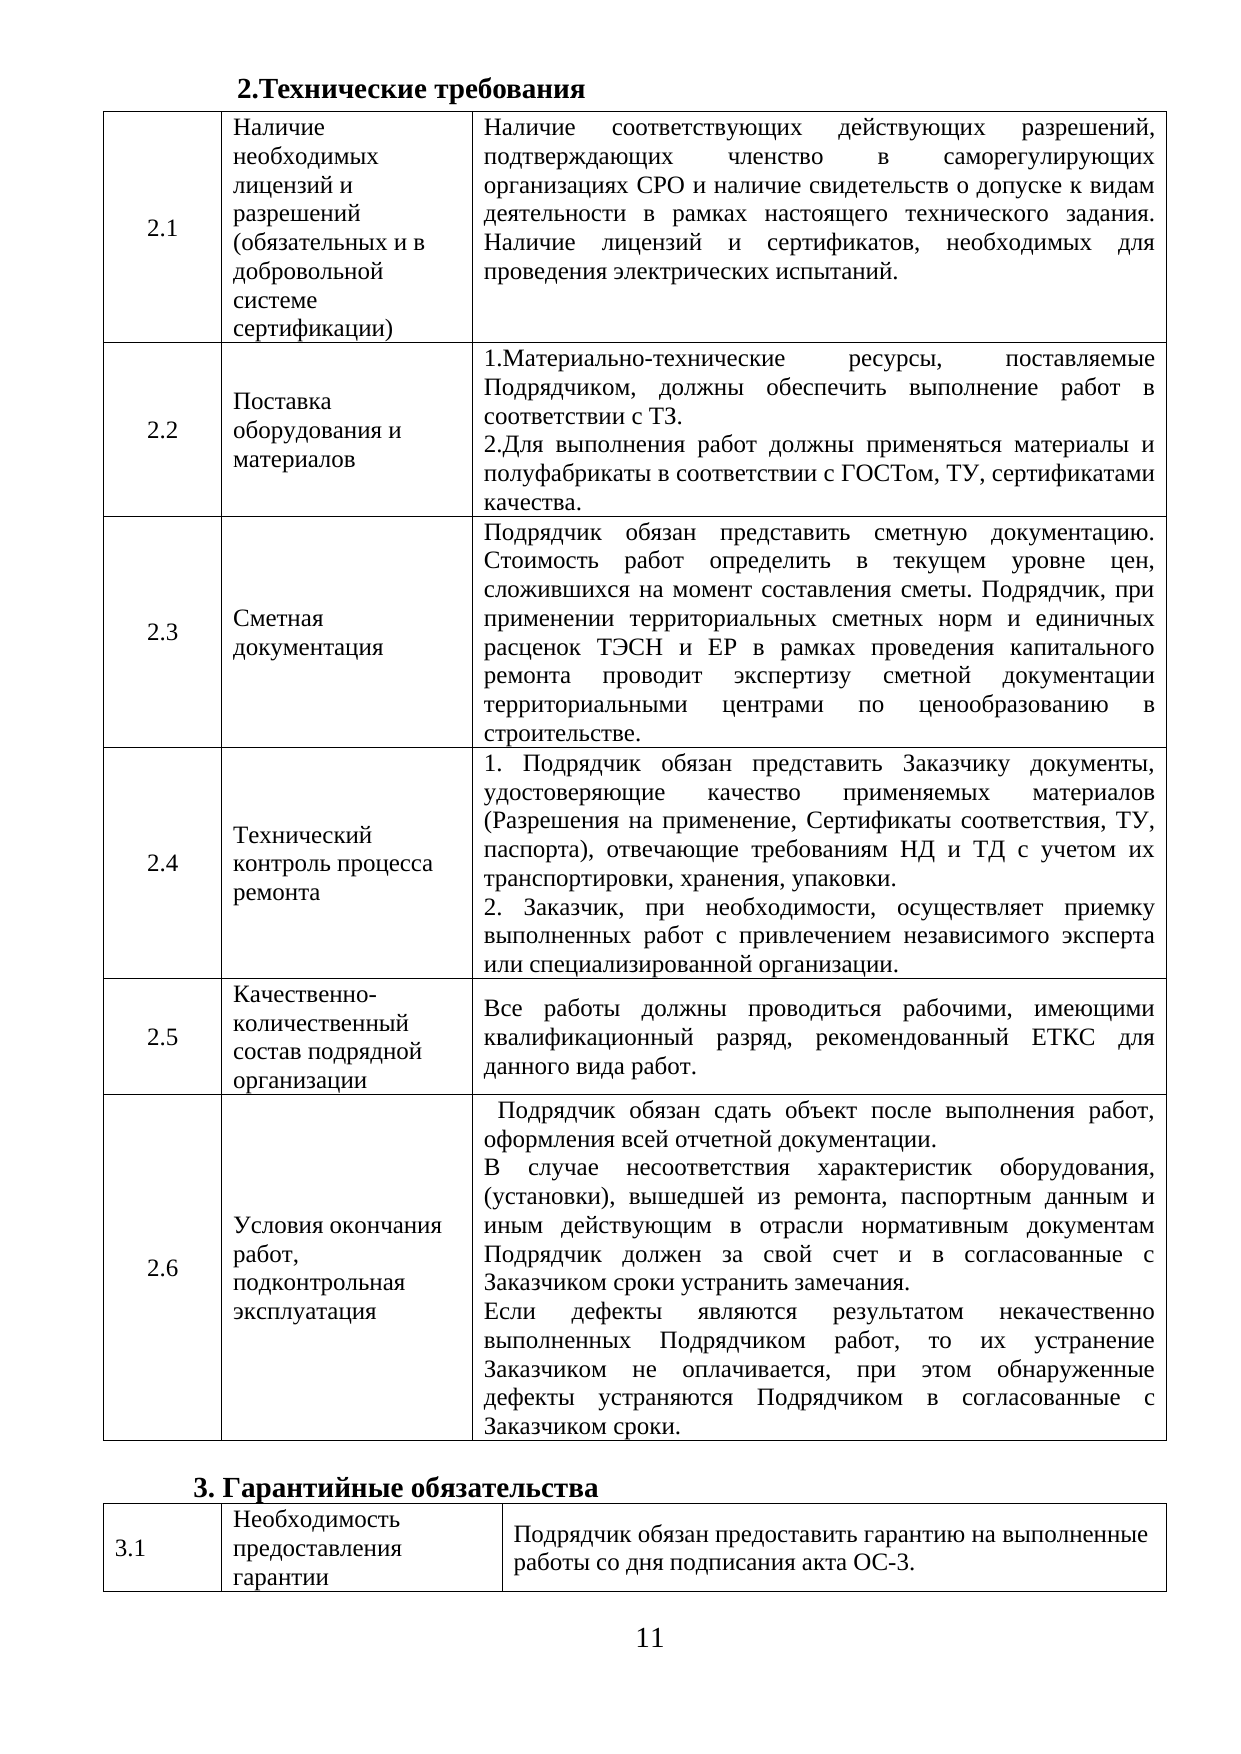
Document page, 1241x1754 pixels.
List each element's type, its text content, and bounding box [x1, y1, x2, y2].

table_cell Сметная документация [222, 517, 472, 747]
table_cell 2.5 [104, 979, 221, 1094]
table_cell Все работы должны проводиться рабочими, имеющими квалификационный разряд, рекомендованный ЕТКС для данного вида работ. [473, 979, 1166, 1094]
table_header Подрядчик обязан предоставить гарантию на выполненные работы со дня подписания акта ОС-3. [503, 1504, 1166, 1591]
table_header 3.1 [104, 1504, 221, 1591]
table_cell 2.4 [104, 748, 221, 978]
table_cell 2.2 [104, 343, 221, 516]
table_header Необходимость предоставления гарантии [222, 1504, 502, 1591]
table_cell 2.6 [104, 1095, 221, 1440]
table_cell 2.3 [104, 517, 221, 747]
table_cell Условия окончания работ, подконтрольная эксплуатация [222, 1095, 472, 1440]
table_cell Поставка оборудования и материалов [222, 343, 472, 516]
table_cell Качественно-количественный состав подрядной организации [222, 979, 472, 1094]
table_cell Подрядчик обязан представить сметную документацию. Стоимость работ определить в текущем уровне цен, сложившихся на момент составления сметы. Подрядчик, при применении территориальных сметных норм и единичных расценок ТЭСН и ЕР в рамках проведения капитального ремонта проводит экспертизу сметной документации территориальными центрами по ценообразованию в строительстве. [473, 517, 1166, 747]
table_cell 1.Материально-технические ресурсы, поставляемые Подрядчиком, должны обеспечить выполнение работ в соответствии с ТЗ. 2.Для выполнения работ должны применяться материалы и полуфабрикаты в соответствии с ГОСТом, ТУ, сертификатами качества. [473, 343, 1166, 516]
table_cell Подрядчик обязан сдать объект после выполнения работ, оформления всей отчетной документации. В случае несоответствия характеристик оборудования, (установки), вышедшей из ремонта, паспортным данным и иным действующим в отрасли нормативным документам Подрядчик должен за свой счет и в согласованные с Заказчиком сроки устранить замечания. Если дефекты являются результатом некачественно выполненных Подрядчиком работ, то их устранение Заказчиком не оплачивается, при этом обнаруженные дефекты устраняются Подрядчиком в согласованные с Заказчиком сроки. [473, 1095, 1166, 1440]
text 2.Технические требования [163, 71, 1181, 105]
text 3. Гарантийные обязательства [193, 1470, 1181, 1503]
table_cell 1. Подрядчик обязан представить Заказчику документы, удостоверяющие качество применяемых материалов (Разрешения на применение, Сертификаты соответствия, ТУ, паспорта), отвечающие требованиям НД и ТД с учетом их транспортировки, хранения, упаковки. 2. Заказчик, при необходимости, осуществляет приемку выполненных работ с привлечением независимого эксперта или специализированной организации. [473, 748, 1166, 978]
table_header Наличие необходимых лицензий и разрешений (обязательных и в добровольной системе сертификации) [222, 112, 472, 342]
table_header 2.1 [104, 112, 221, 342]
table_header Наличие соответствующих действующих разрешений, подтверждающих членство в саморегулирующих организациях СРО и наличие свидетельств о допуске к видам деятельности в рамках настоящего технического задания. Наличие лицензий и сертификатов, необходимых для проведения электрических испытаний. [473, 112, 1166, 342]
table_cell Технический контроль процесса ремонта [222, 748, 472, 978]
